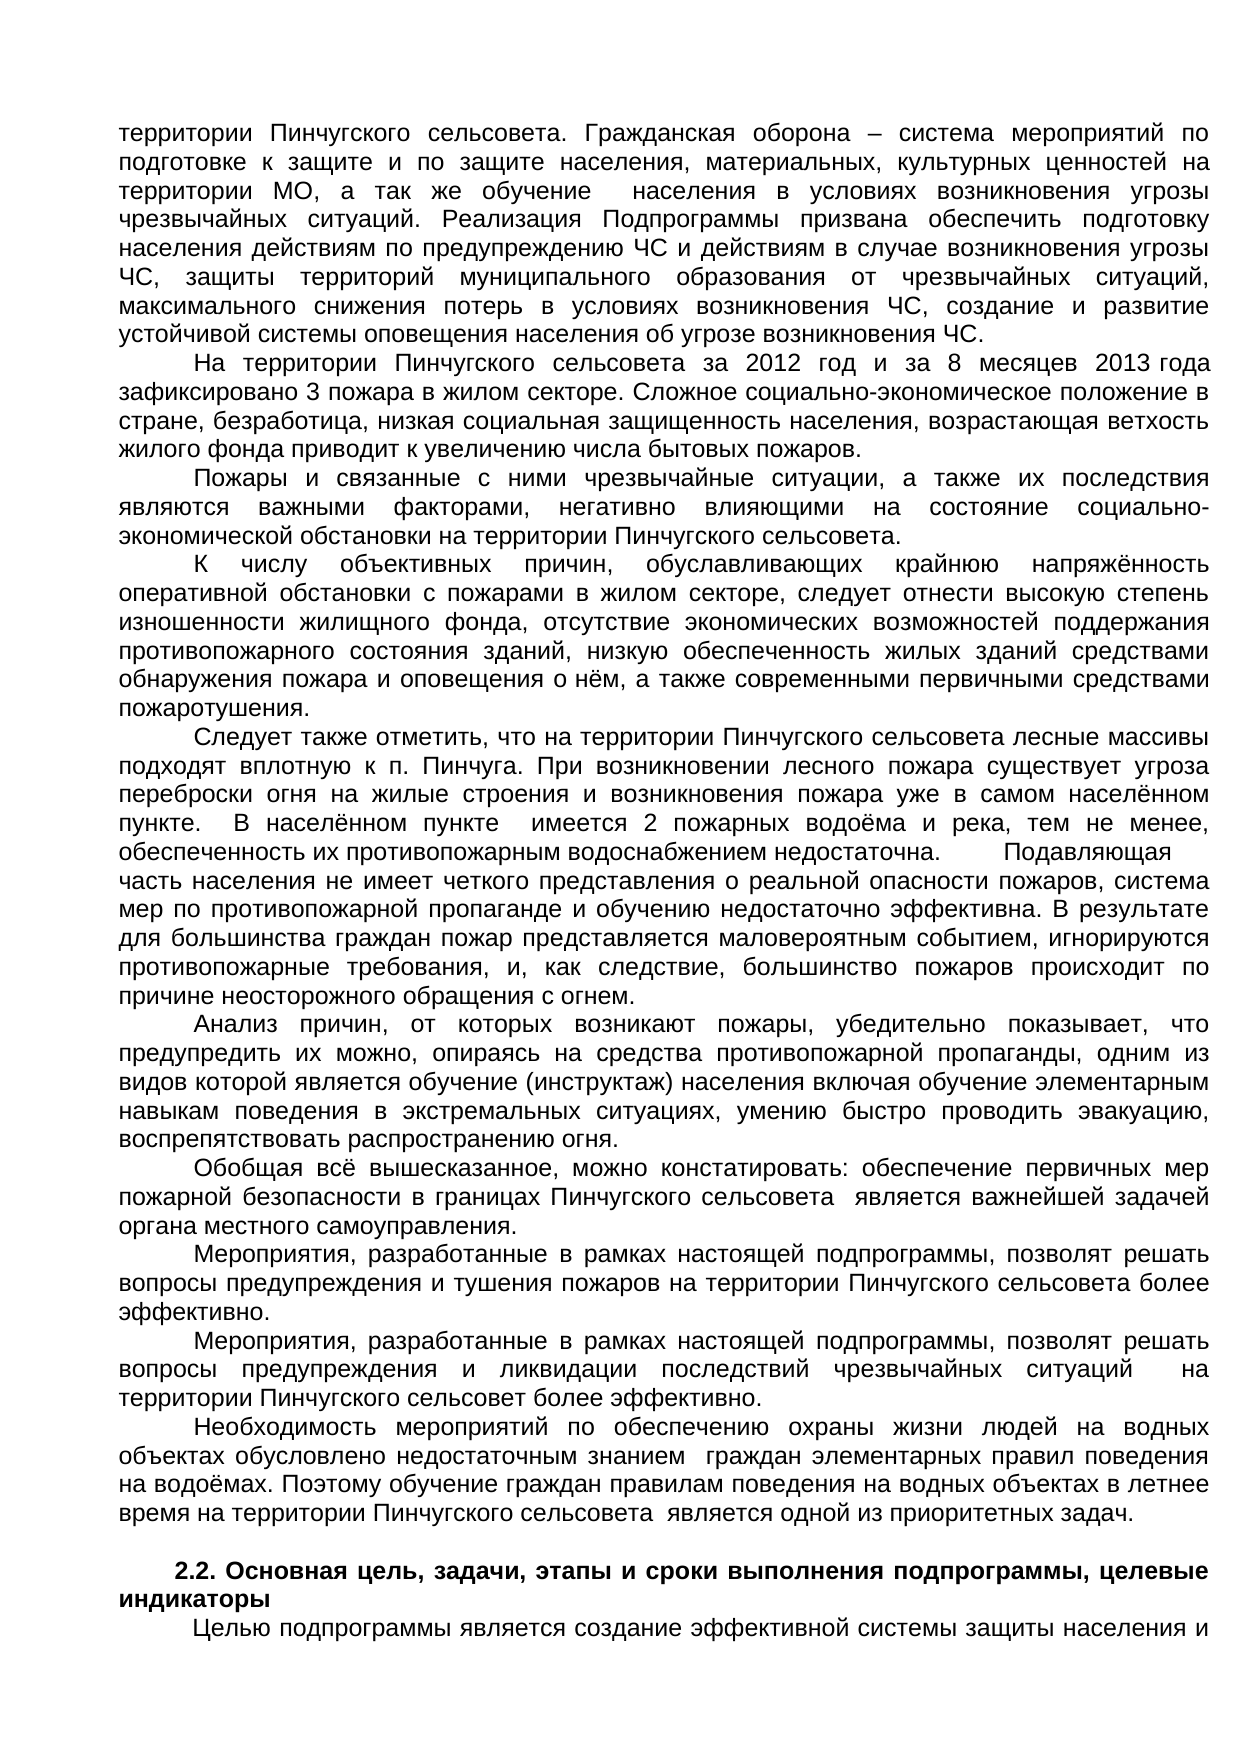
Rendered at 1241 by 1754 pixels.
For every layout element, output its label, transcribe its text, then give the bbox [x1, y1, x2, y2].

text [118, 1613, 1211, 1642]
text На территории Пинчугского сельсовета за 2012 год и за 8 месяцев 2013 года зафиксировано 3 пожара в жилом секторе. Сложное социально-экономическое положение в стране, безработица, низкая социальная защищенность населения, возрастающая ветхость жилого фонда приводит к увеличению числа бытовых пожаров. [118, 348, 1211, 463]
text Обобщая всё вышесказанное, можно констатировать: обеспечение первичных мер пожарной безопасности в границах Пинчугского сельсовета является важнейшей задачей органа местного самоуправления. [118, 1153, 1211, 1239]
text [118, 118, 1211, 348]
text Мероприятия, разработанные в рамках настоящей подпрограммы, позволят решать вопросы предупреждения и тушения пожаров на территории Пинчугского сельсовета более эффективно. [118, 1239, 1211, 1326]
text К числу объективных причин, обуславливающих крайнюю напряжённость оперативной обстановки с пожарами в жилом секторе, следует отнести высокую степень изношенности жилищного фонда, отсутствие экономических возможностей поддержания противопожарного состояния зданий, низкую обеспеченность жилых зданий средствами обнаружения пожара и оповещения о нём, а также современными первичными средствами пожаротушения. [118, 549, 1211, 722]
text Анализ причин, от которых возникают пожары, убедительно показывает, что предупредить их можно, опираясь на средства противопожарной пропаганды, одним из видов которой является обучение (инструктаж) населения включая обучение элементарным навыкам поведения в экстремальных ситуациях, умению быстро проводить эвакуацию, воспрепятствовать распространению огня. [118, 1009, 1211, 1153]
text Пожары и связанные с ними чрезвычайные ситуации, а также их последствия являются важными факторами, негативно влияющими на состояние социально-экономической обстановки на территории Пинчугского сельсовета. [118, 463, 1211, 549]
text 2.2. Основная цель, задачи, этапы и сроки выполнения подпрограммы, целевые индикаторы [118, 1556, 1211, 1613]
text Следует также отметить, что на территории Пинчугского сельсовета лесные массивы подходят вплотную к п. Пинчуга. При возникновении лесного пожара существует угроза переброски огня на жилые строения и возникновения пожара уже в самом населённом пункте. В населённом пункте имеется 2 пожарных водоёма и река, тем не менее, обеспеченность их противопожарным водоснабжением недостаточна. Подавляющая часть населения не имеет четкого представления о реальной опасности пожаров, система мер по противопожарной пропаганде и обучению недостаточно эффективна. В результате для большинства граждан пожар представляется маловероятным событием, игнорируются противопожарные требования, и, как следствие, большинство пожаров происходит по причине неосторожного обращения с огнем. [118, 722, 1211, 1009]
text Мероприятия, разработанные в рамках настоящей подпрограммы, позволят решать вопросы предупреждения и ликвидации последствий чрезвычайных ситуаций на территории Пинчугского сельсовет более эффективно. [118, 1326, 1211, 1412]
text Необходимость мероприятий по обеспечению охраны жизни людей на водных объектах обусловлено недостаточным знанием граждан элементарных правил поведения на водоёмах. Поэтому обучение граждан правилам поведения на водных объектах в летнее время на территории Пинчугского сельсовета является одной из приоритетных задач. [118, 1412, 1211, 1527]
